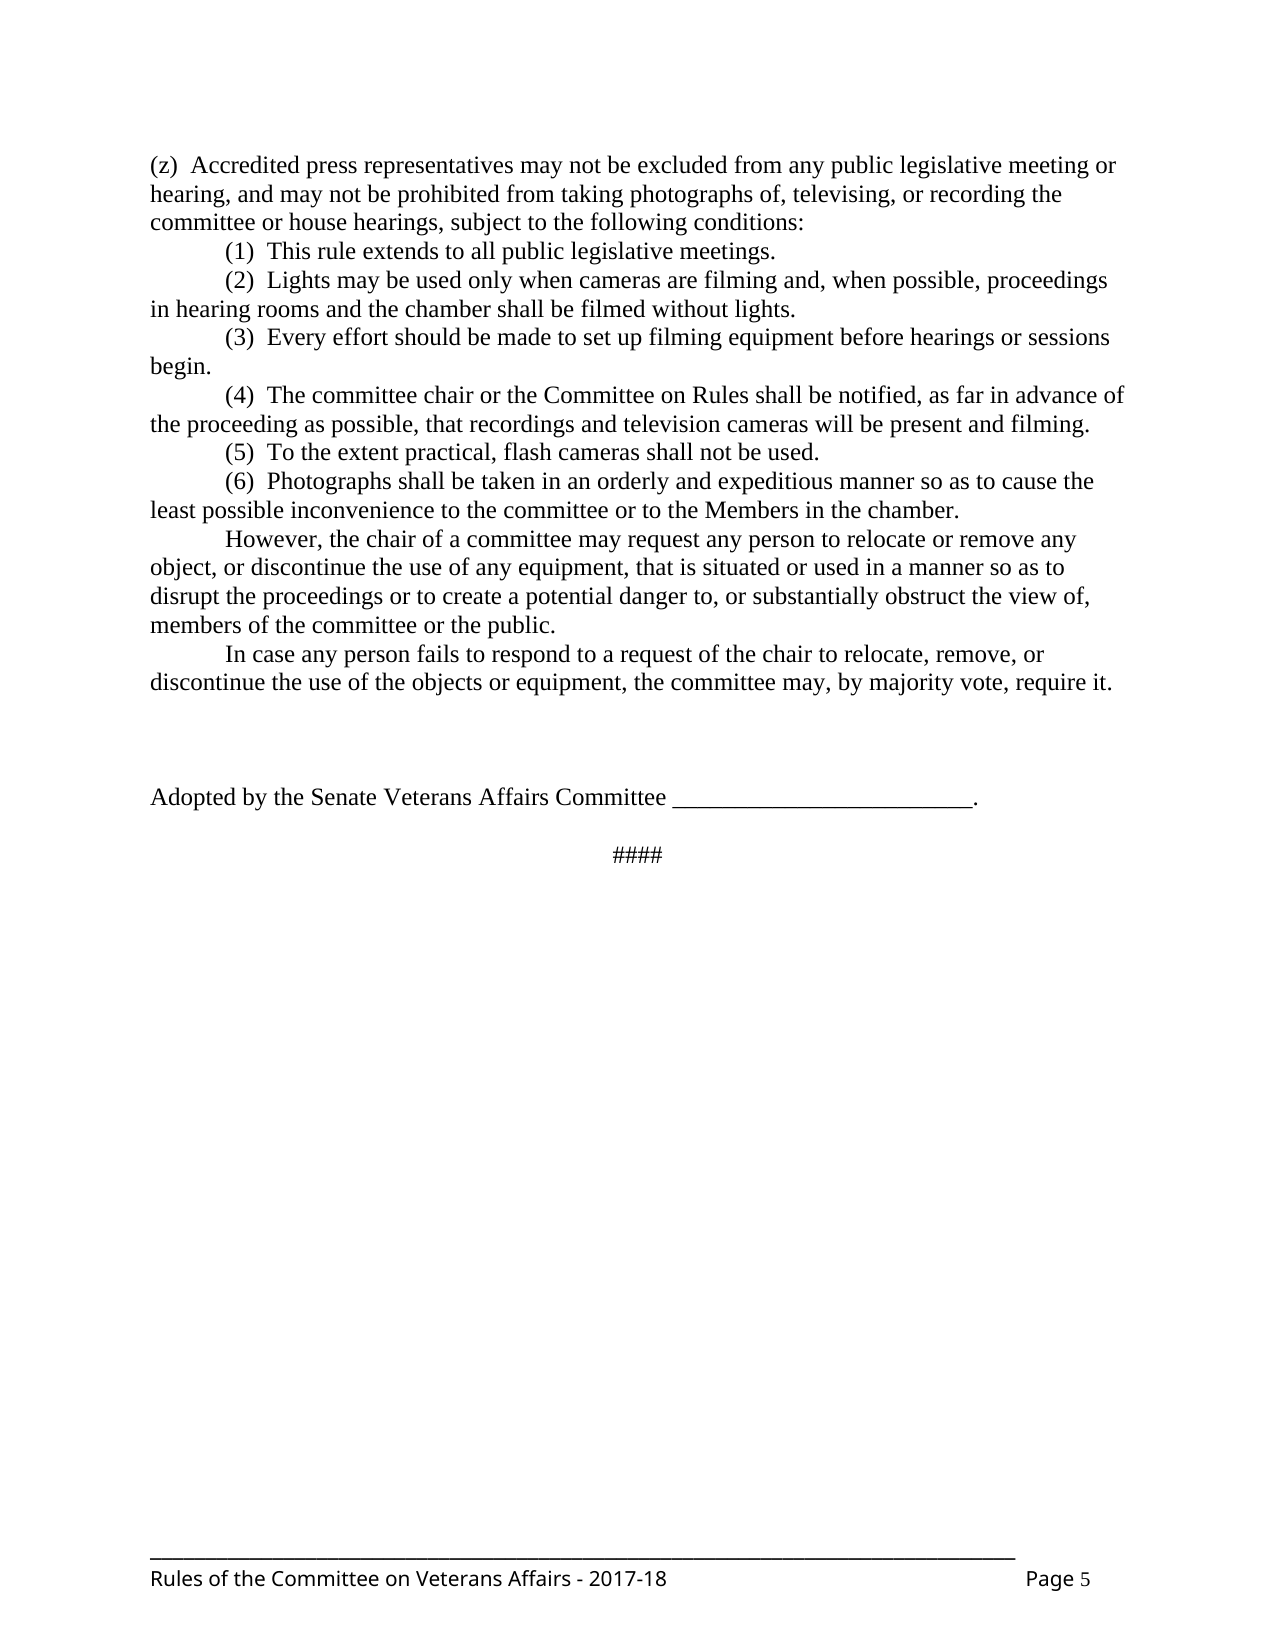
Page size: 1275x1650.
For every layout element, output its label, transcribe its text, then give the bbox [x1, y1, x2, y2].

text In case any person fails to respond to a request of the chair to relocate, remove, or discontinue the use of the objects or equipment, the committee may, by majority vote, require it. [150, 639, 1125, 696]
text (1) This rule extends to all public legislative meetings. [150, 236, 1125, 265]
text (3) Every effort should be made to set up filming equipment before hearings or sessions begin. [150, 322, 1125, 380]
text (z) Accredited press representatives may not be excluded from any public legislative meeting or hearing, and may not be prohibited from taking photographs of, televising, or recording the committee or house hearings, subject to the following conditions: [150, 150, 1125, 236]
text (5) To the extent practical, flash cameras shall not be used. [150, 437, 1125, 466]
text However, the chair of a committee may request any person to relocate or remove any object, or discontinue the use of any equipment, that is situated or used in a manner so as to disrupt the proceedings or to create a potential danger to, or substantially obstruct the view of, members of the committee or the public. [150, 524, 1125, 639]
text (6) Photographs shall be taken in an orderly and expeditious manner so as to cause the least possible inconvenience to the committee or to the Members in the chamber. [150, 466, 1125, 524]
text (2) Lights may be used only when cameras are filming and, when possible, proceedings in hearing rooms and the chamber shall be filmed without lights. [150, 265, 1125, 322]
text #### [150, 840, 1125, 869]
text (4) The committee chair or the Committee on Rules shall be notified, as far in advance of the proceeding as possible, that recordings and television cameras will be present and filming. [150, 380, 1125, 437]
text Adopted by the Senate Veterans Affairs Committee ________________________. [150, 782, 1125, 811]
